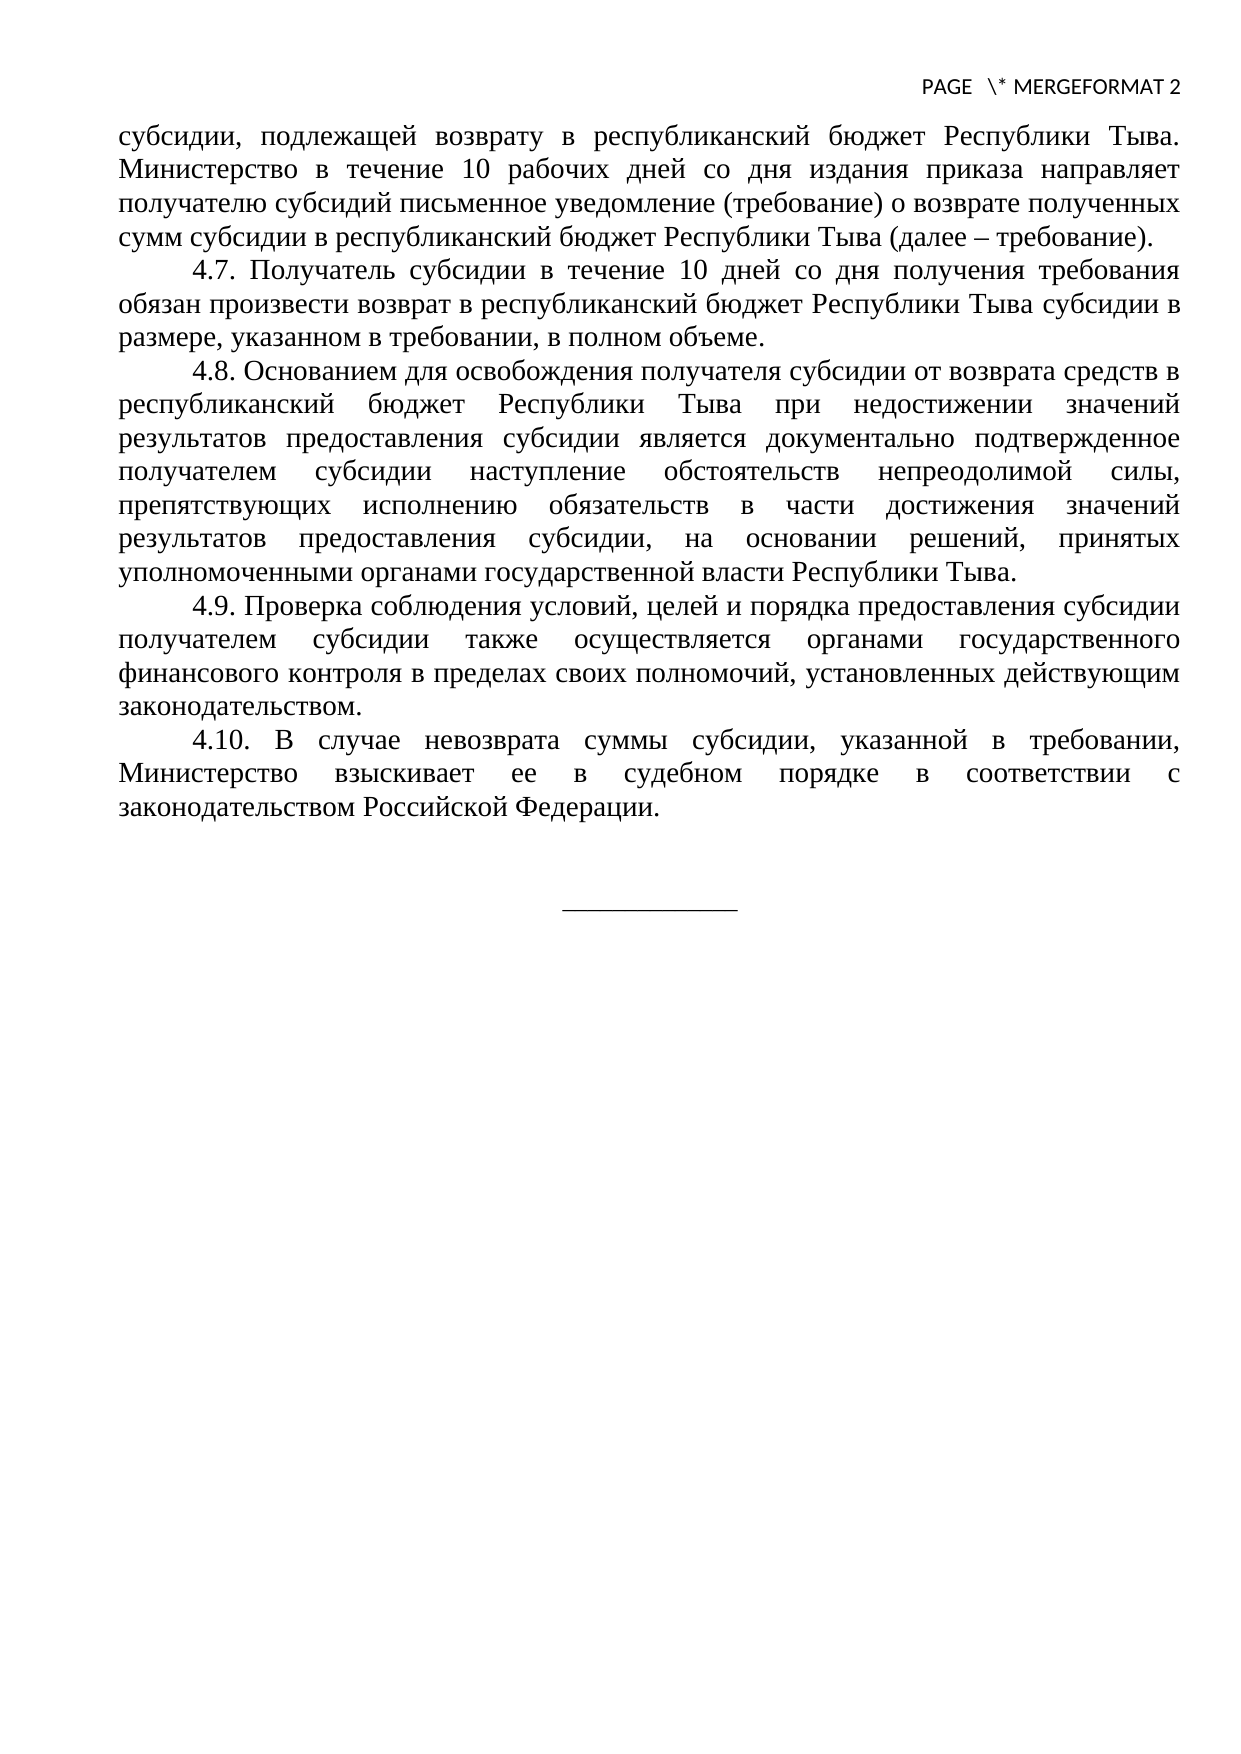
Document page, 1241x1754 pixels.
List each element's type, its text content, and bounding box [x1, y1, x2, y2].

text 4.8. Основанием для освобождения получателя субсидии от возврата средств в республиканский бюджет Республики Тыва при недостижении значений результатов предоставления субсидии является документально подтвержденное получателем субсидии наступление обстоятельств непреодолимой силы, препятствующих исполнению обязательств в части достижения значений результатов предоставления субсидии, на основании решений, принятых уполномоченными органами государственной власти Республики Тыва. [118, 353, 1181, 588]
text 4.9. Проверка соблюдения условий, целей и порядка предоставления субсидии получателем субсидии также осуществляется органами государственного финансового контроля в пределах своих полномочий, установленных действующим законодательством. [118, 588, 1181, 722]
text 4.7. Получатель субсидии в течение 10 дней со дня получения требования обязан произвести возврат в республиканский бюджет Республики Тыва субсидии в размере, указанном в требовании, в полном объеме. [118, 252, 1181, 353]
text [118, 118, 1181, 252]
text 4.10. В случае невозврата суммы субсидии, указанной в требовании, Министерство взыскивает ее в судебном порядке в соответствии с законодательством Российской Федерации. [118, 722, 1181, 822]
text ______________ [118, 885, 1181, 913]
